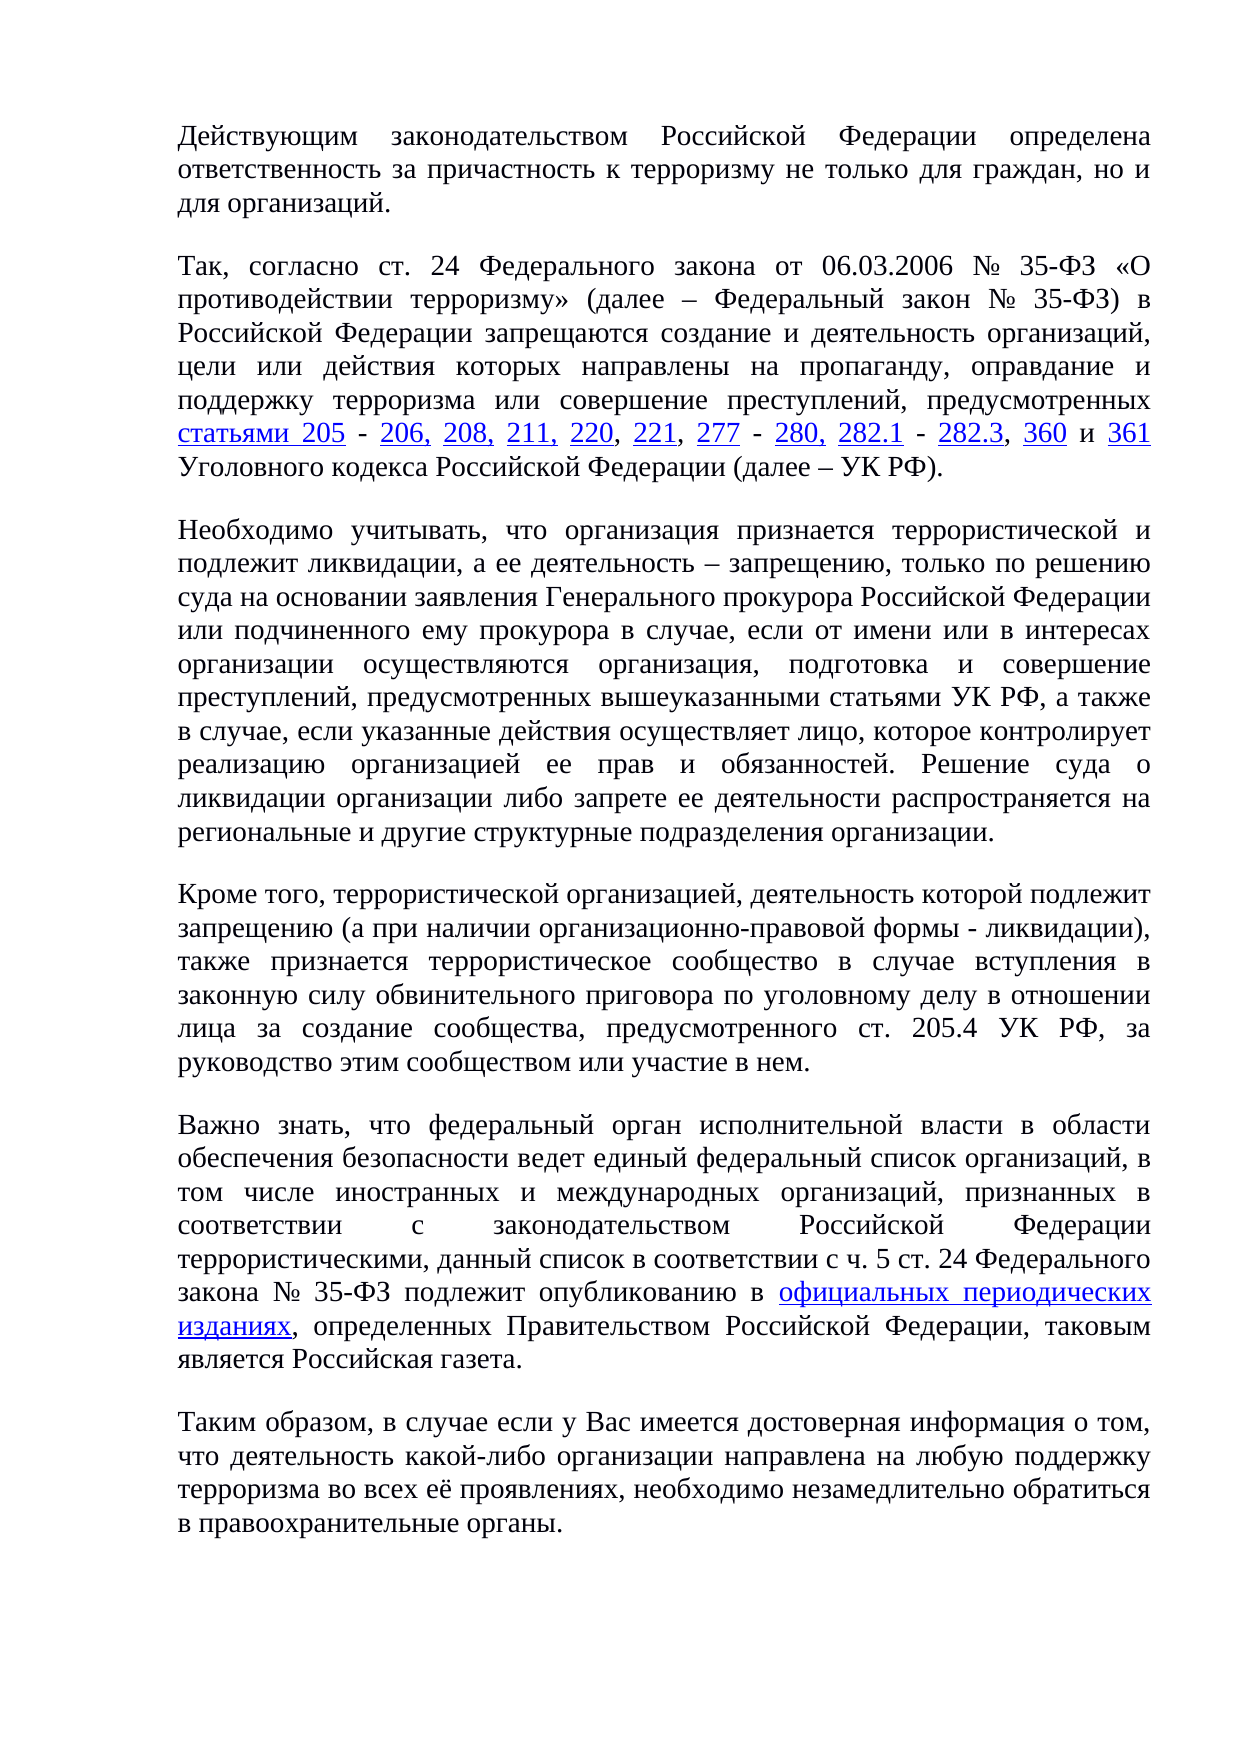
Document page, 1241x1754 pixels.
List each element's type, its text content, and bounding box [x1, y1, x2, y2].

text Кроме того, террористической организацией, деятельность которой подлежит запрещению (а при наличии организационно-правовой формы - ликвидации), также признается террористическое сообщество в случае вступления в законную силу обвинительного приговора по уголовному делу в отношении лица за создание сообщества, предусмотренного ст. 205.4 УК РФ, за руководство этим сообществом или участие в нем. [177, 876, 1152, 1078]
text Важно знать, что федеральный орган исполнительной власти в области обеспечения безопасности ведет единый федеральный список организаций, в том числе иностранных и международных организаций, признанных в соответствии с законодательством Российской Федерации террористическими, данный список в соответствии с ч. 5 ст. 24 Федерального закона № 35-ФЗ подлежит опубликованию в официальных периодических изданиях, определенных Правительством Российской Федерации, таковым является Российская газета. [177, 1107, 1152, 1375]
text Действующим законодательством Российской Федерации определена ответственность за причастность к терроризму не только для граждан, но и для организаций. [177, 118, 1152, 219]
text Необходимо учитывать, что организация признается террористической и подлежит ликвидации, а ее деятельность – запрещению, только по решению суда на основании заявления Генерального прокурора Российской Федерации или подчиненного ему прокурора в случае, если от имени или в интересах организации осуществляются организация, подготовка и совершение преступлений, предусмотренных вышеуказанными статьями УК РФ, а также в случае, если указанные действия осуществляет лицо, которое контролирует реализацию организацией ее прав и обязанностей. Решение суда о ликвидации организации либо запрете ее деятельности распространяется на региональные и другие структурные подразделения организации. [177, 512, 1152, 847]
text Таким образом, в случае если у Вас имеется достоверная информация о том, что деятельность какой-либо организации направлена на любую поддержку терроризма во всех её проявлениях, необходимо незамедлительно обратиться в правоохранительные органы. [177, 1404, 1152, 1538]
text Так, согласно ст. 24 Федерального закона от 06.03.2006 № 35-ФЗ «О противодействии терроризму» (далее – Федеральный закон № 35-ФЗ) в Российской Федерации запрещаются создание и деятельность организаций, цели или действия которых направлены на пропаганду, оправдание и поддержку терроризма или совершение преступлений, предусмотренных статьями 205 - 206, 208, 211, 220, 221, 277 - 280, 282.1 - 282.3, 360 и 361 Уголовного кодекса Российской Федерации (далее – УК РФ). [177, 248, 1152, 483]
